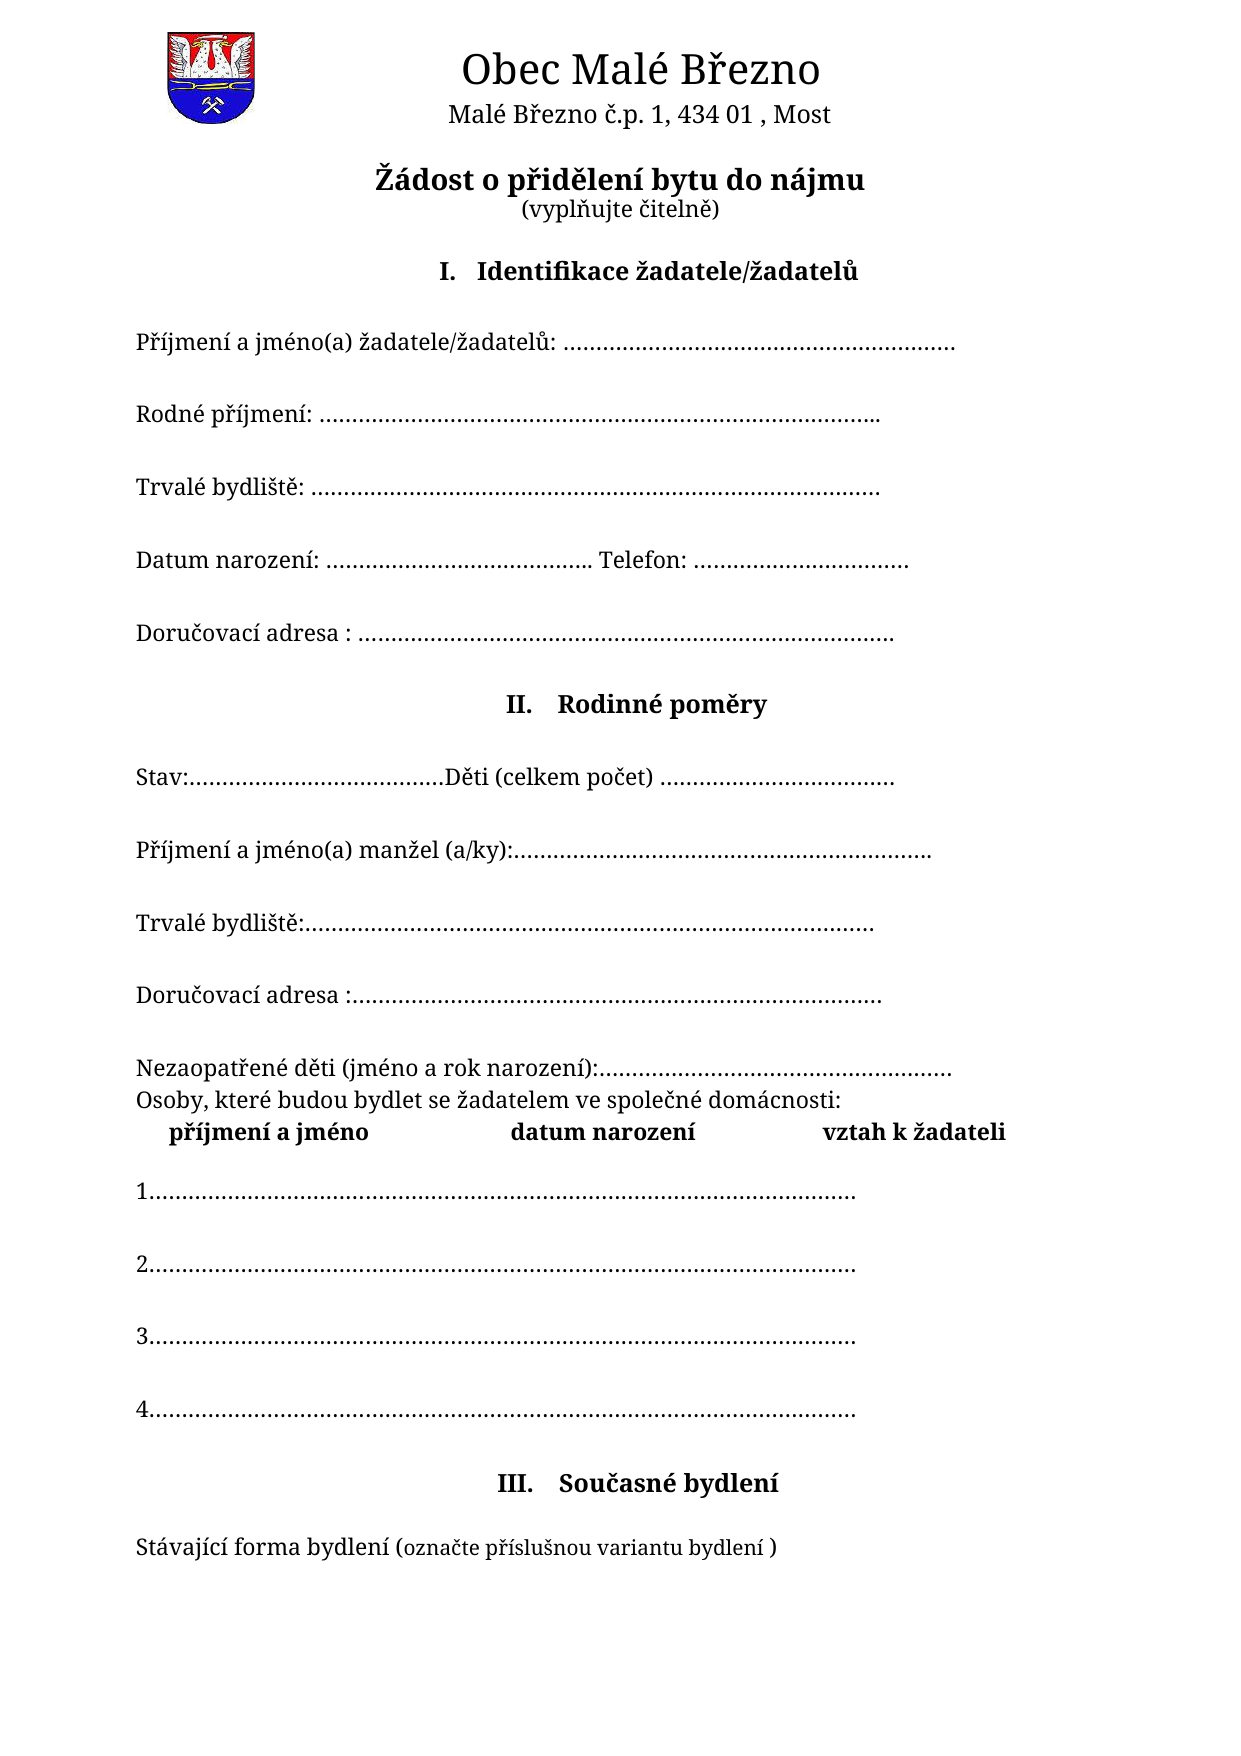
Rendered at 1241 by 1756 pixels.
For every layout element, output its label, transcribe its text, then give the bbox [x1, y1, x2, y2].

text Doručovací adresa :……………………………………………………………………… [136, 979, 1117, 1011]
subtitle Rodinné poměry [506, 687, 1117, 721]
text Osoby, které budou bydlet se žadatelem ve společné domácnosti: [136, 1084, 1117, 1115]
text příjmení a jméno datum narození vztah k žadateli [169, 1116, 1117, 1147]
text Rodné příjmení: ………………………………………………………………………….. [136, 398, 1117, 430]
picture [167, 32, 255, 124]
text Trvalé bydliště: …………………………………………………………………………… [136, 471, 1117, 502]
text Stav:…………………………………Děti (celkem počet) ……………………………… [136, 761, 1117, 793]
text Trvalé bydliště:…………………………………………………………………………… [136, 907, 1117, 938]
text Datum narození: ………………………………….. Telefon: …………………………… [136, 544, 1117, 575]
subtitle Současné bydlení [497, 1465, 1117, 1499]
text Nezaopatřené děti (jméno a rok narození):……………………………………………… [136, 1052, 1117, 1083]
text Doručovací adresa : ………………………………………………………………………. [136, 616, 1117, 648]
subtitle Identifikace žadatele/žadatelů [439, 253, 1117, 287]
text 3……………………………………………………………………………………………… [136, 1320, 1117, 1352]
text 4……………………………………………………………………………………………… [136, 1393, 1117, 1424]
text Příjmení a jméno(a) manžel (a/ky):………………………………………………………. [136, 834, 1117, 865]
text 1……………………………………………………………………………………………… [136, 1175, 1117, 1206]
text Stávající forma bydlení (označte příslušnou variantu bydlení ) [136, 1531, 1117, 1562]
text (vyplňujte čitelně) [182, 197, 1058, 223]
text 2……………………………………………………………………………………………… [136, 1248, 1117, 1279]
text Příjmení a jméno(a) žadatele/žadatelů: …………………………………………………… [136, 326, 1117, 357]
text Žádost o přidělení bytu do nájmu [182, 164, 1058, 197]
